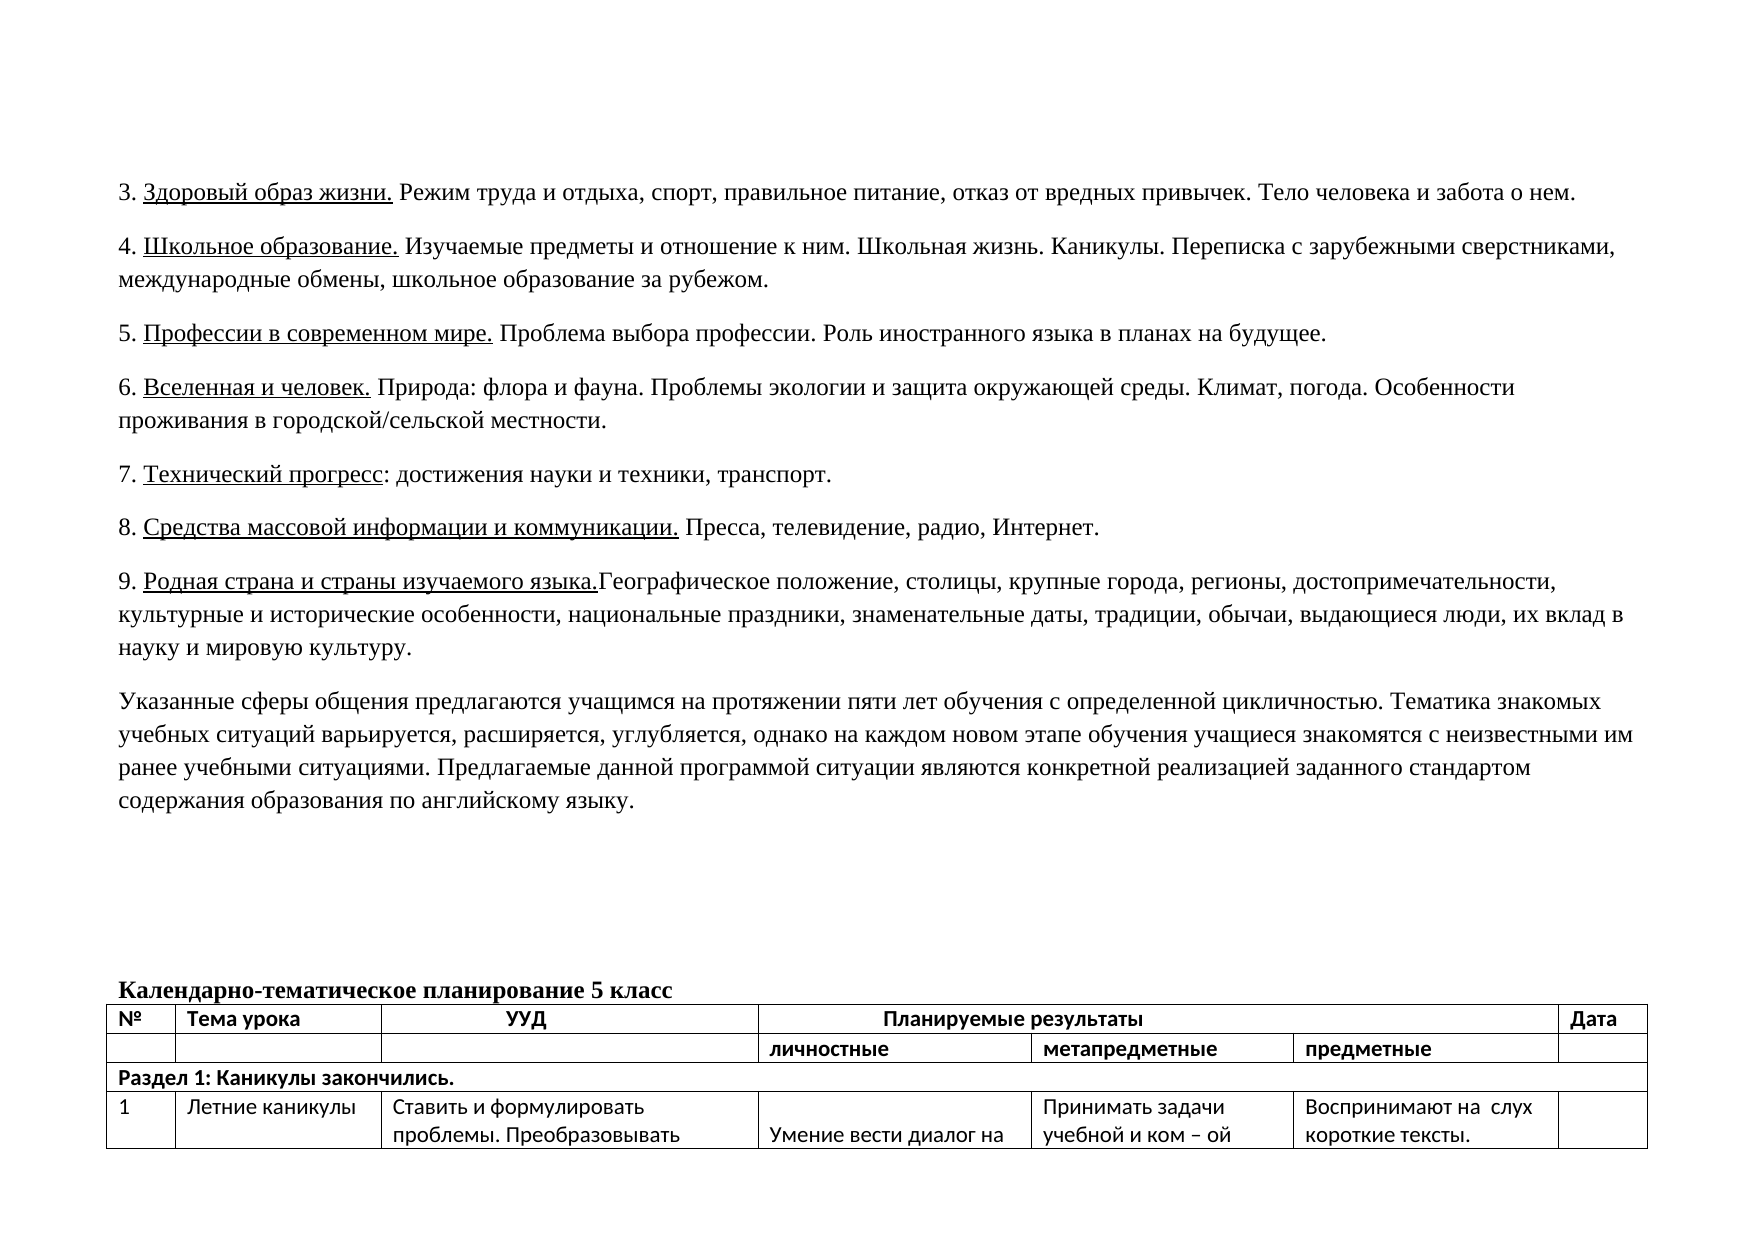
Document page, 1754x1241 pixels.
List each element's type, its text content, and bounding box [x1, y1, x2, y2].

table_cell 1 [107, 1092, 175, 1148]
text 3. Здоровый образ жизни. Режим труда и отдыха, спорт, правильное питание, отказ от вредных привычек. Тело человека и забота о нем. [118, 177, 1636, 206]
table_cell Раздел 1: Каникулы закончились. [107, 1063, 1647, 1091]
text 9. Родная страна и страны изучаемого языка.Географическое положение, столицы, крупные города, регионы, достопримечательности, культурные и исторические особенности, национальные праздники, знаменательные даты, традиции, обычаи, выдающиеся люди, их вклад в науку и мировую культуру. [118, 566, 1636, 661]
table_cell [1294, 1092, 1558, 1148]
table_cell [382, 1034, 758, 1062]
table_cell [107, 1034, 175, 1062]
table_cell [759, 1092, 1031, 1148]
table_cell метапредметные [1032, 1034, 1293, 1062]
text 4. Школьное образование. Изучаемые предметы и отношение к ним. Школьная жизнь. Каникулы. Переписка с зарубежными сверстниками, международные обмены, школьное образование за рубежом. [118, 231, 1636, 293]
table_cell предметные [1294, 1034, 1558, 1062]
text 8. Средства массовой информации и коммуникации. Пресса, телевидение, радио, Интернет. [118, 512, 1636, 541]
table_cell [1559, 1034, 1647, 1062]
table_cell [176, 1034, 381, 1062]
table_cell [1559, 1092, 1647, 1148]
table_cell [1032, 1092, 1293, 1148]
table_header Дата [1559, 1005, 1647, 1033]
text 5. Профессии в современном мире. Проблема выбора профессии. Роль иностранного языка в планах на будущее. [118, 318, 1636, 347]
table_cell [382, 1092, 758, 1148]
text 6. Вселенная и человек. Природа: флора и фауна. Проблемы экологии и защита окружающей среды. Климат, погода. Особенности проживания в городской/сельской местности. [118, 372, 1636, 433]
text Указанные сферы общения предлагаются учащимся на протяжении пяти лет обучения с определенной цикличностью. Тематика знакомых учебных ситуаций варьируется, расширяется, углубляется, однако на каждом новом этапе обучения учащиеся знакомятся с неизвестными им ранее учебными ситуациями. Предлагаемые данной программой ситуации являются конкретной реализацией заданного стандартом содержания образования по английскому языку. [118, 686, 1636, 814]
table_header Планируемые результаты [759, 1005, 1558, 1033]
table_header УУД [382, 1005, 758, 1033]
table_header Тема урока [176, 1005, 381, 1033]
table_cell личностные [759, 1034, 1031, 1062]
text Календарно-тематическое планирование 5 класс [118, 975, 1636, 1003]
table_header № [107, 1005, 175, 1033]
text 7. Технический прогресс: достижения науки и техники, транспорт. [118, 459, 1636, 487]
table_cell Летние каникулы [176, 1092, 381, 1148]
